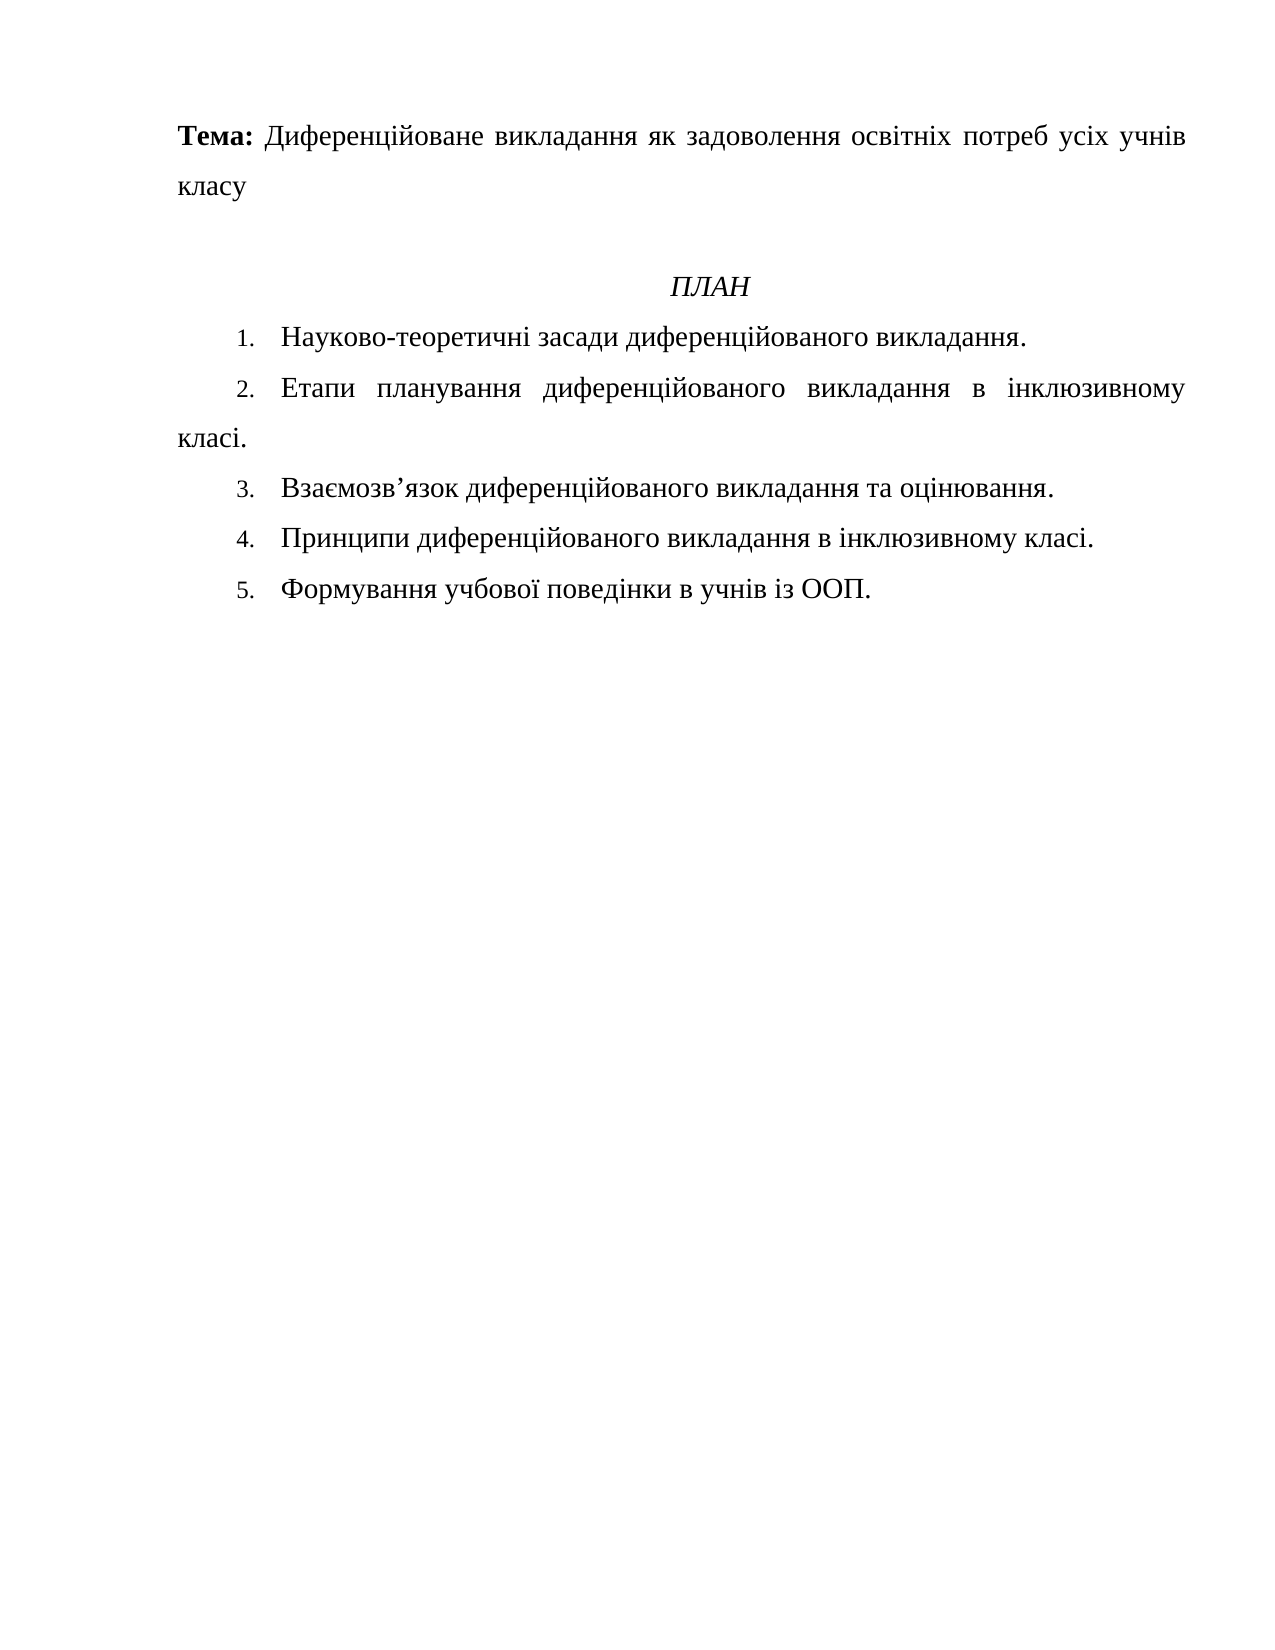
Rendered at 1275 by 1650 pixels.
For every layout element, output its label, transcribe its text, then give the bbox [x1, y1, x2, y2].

list Формування учбової поведінки в учнів із ООП. [177, 571, 1186, 604]
list Взаємозв’язок диференційованого викладання та оцінювання. [177, 470, 1186, 504]
list Принципи диференційованого викладання в інклюзивному класі. [177, 521, 1186, 554]
text ПЛАН [177, 269, 1186, 303]
text Тема: Диференційоване викладання як задоволення освітніх потреб усіх учнів класу [177, 118, 1186, 202]
list Науково-теоретичні засади диференційованого викладання. [236, 319, 1186, 353]
list Етапи планування диференційованого викладання в інклюзивному класі. [177, 370, 1186, 453]
